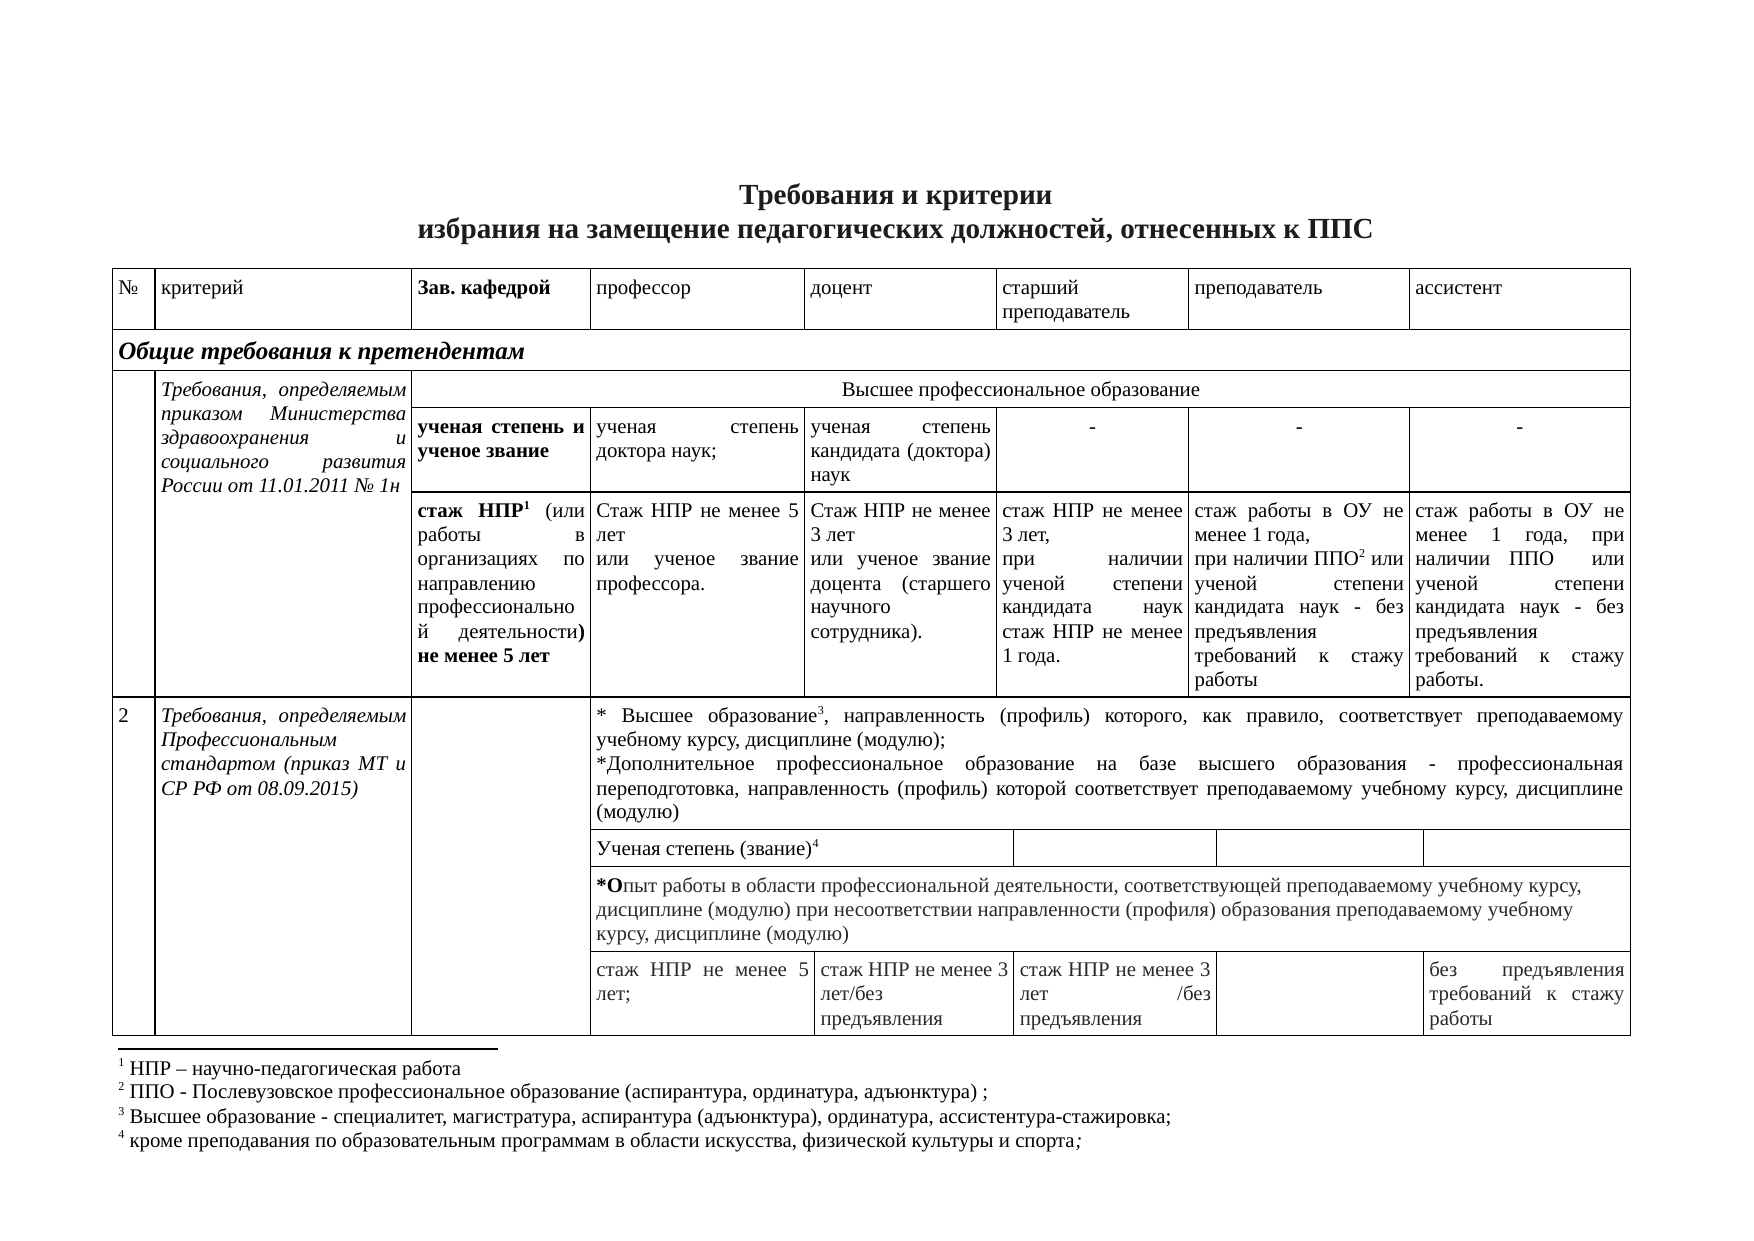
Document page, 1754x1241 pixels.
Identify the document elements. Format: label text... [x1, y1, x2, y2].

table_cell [591, 952, 814, 1035]
table_cell [1424, 830, 1630, 866]
table_header старший преподаватель [997, 269, 1188, 329]
table_cell - [1189, 408, 1409, 491]
table_cell ученая степень кандидата (доктора) наук [805, 408, 996, 491]
text избрания на замещение педагогических должностей, отнесенных к ППС [156, 211, 1636, 244]
table_cell Стаж НПР не менее 5 лет или ученое звание профессора. [591, 493, 804, 696]
table_cell Высшее профессиональное образование [412, 371, 1630, 407]
table_cell ученая степень доктора наук; [591, 408, 804, 491]
table_cell стаж НПР (или работы в организациях по направлению профессиональной деятельности) не менее 5 лет [412, 493, 590, 696]
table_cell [1424, 952, 1630, 1035]
table_cell стаж работы в ОУ не менее 1 года, при наличии ППО или ученой степени кандидата наук - без предъявления требований к стажу работы. [1410, 493, 1630, 696]
table_cell *Опыт работы в области профессиональной деятельности, соответствующей преподаваемому учебному курсу, дисциплине (модулю) при несоответствии направленности (профиля) образования преподаваемому учебному курсу, дисциплине (модулю) [591, 867, 1630, 951]
table_cell - [1410, 408, 1630, 491]
table_cell стаж работы в ОУ не менее 1 года, при наличии ППО или ученой степени кандидата наук - без предъявления требований к стажу работы [1189, 493, 1409, 696]
table_header ассистент [1410, 269, 1630, 329]
table_header Зав. кафедрой [412, 269, 590, 329]
table_header преподаватель [1189, 269, 1409, 329]
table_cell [815, 952, 1013, 1035]
table_cell Стаж НПР не менее 3 лет или ученое звание доцента (старшего научного сотрудника). [805, 493, 996, 696]
table_cell стаж НПР не менее 3 лет, при наличии ученой степени кандидата наук стаж НПР не менее 1 года. [997, 493, 1188, 696]
table_header доцент [805, 269, 996, 329]
table_header профессор [591, 269, 804, 329]
text Требования и критерии [156, 177, 1636, 211]
table_cell Общие требования к претендентам [113, 330, 1630, 370]
table_cell * Высшее образование, направленность (профиль) которого, как правило, соответствует преподаваемому учебному курсу, дисциплине (модулю); *Дополнительное профессиональное образование на базе высшего образования - профессиональная переподготовка, направленность (профиль) которой соответствует преподаваемому учебному курсу, дисциплине (модулю) [591, 698, 1630, 829]
table_cell [113, 371, 154, 696]
table_cell - [997, 408, 1188, 491]
table_cell 2 [113, 698, 154, 1035]
table_header критерий [156, 269, 411, 329]
table_cell Требования, определяемым приказом Министерства здравоохранения и социального развития России от 11.01.2011 № 1н [156, 371, 411, 696]
table_header № [113, 269, 154, 329]
table_cell [412, 698, 590, 1035]
table_cell Требования, определяемым Профессиональным стандартом (приказ МТ и СР РФ от 08.09.2015) [156, 698, 411, 1035]
table_cell ученая степень и ученое звание [412, 408, 590, 491]
table_cell [1014, 830, 1216, 866]
table_cell [1217, 830, 1423, 866]
table_cell Ученая степень (звание) [591, 830, 1013, 866]
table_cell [1014, 952, 1216, 1035]
table_cell [1217, 952, 1423, 1035]
